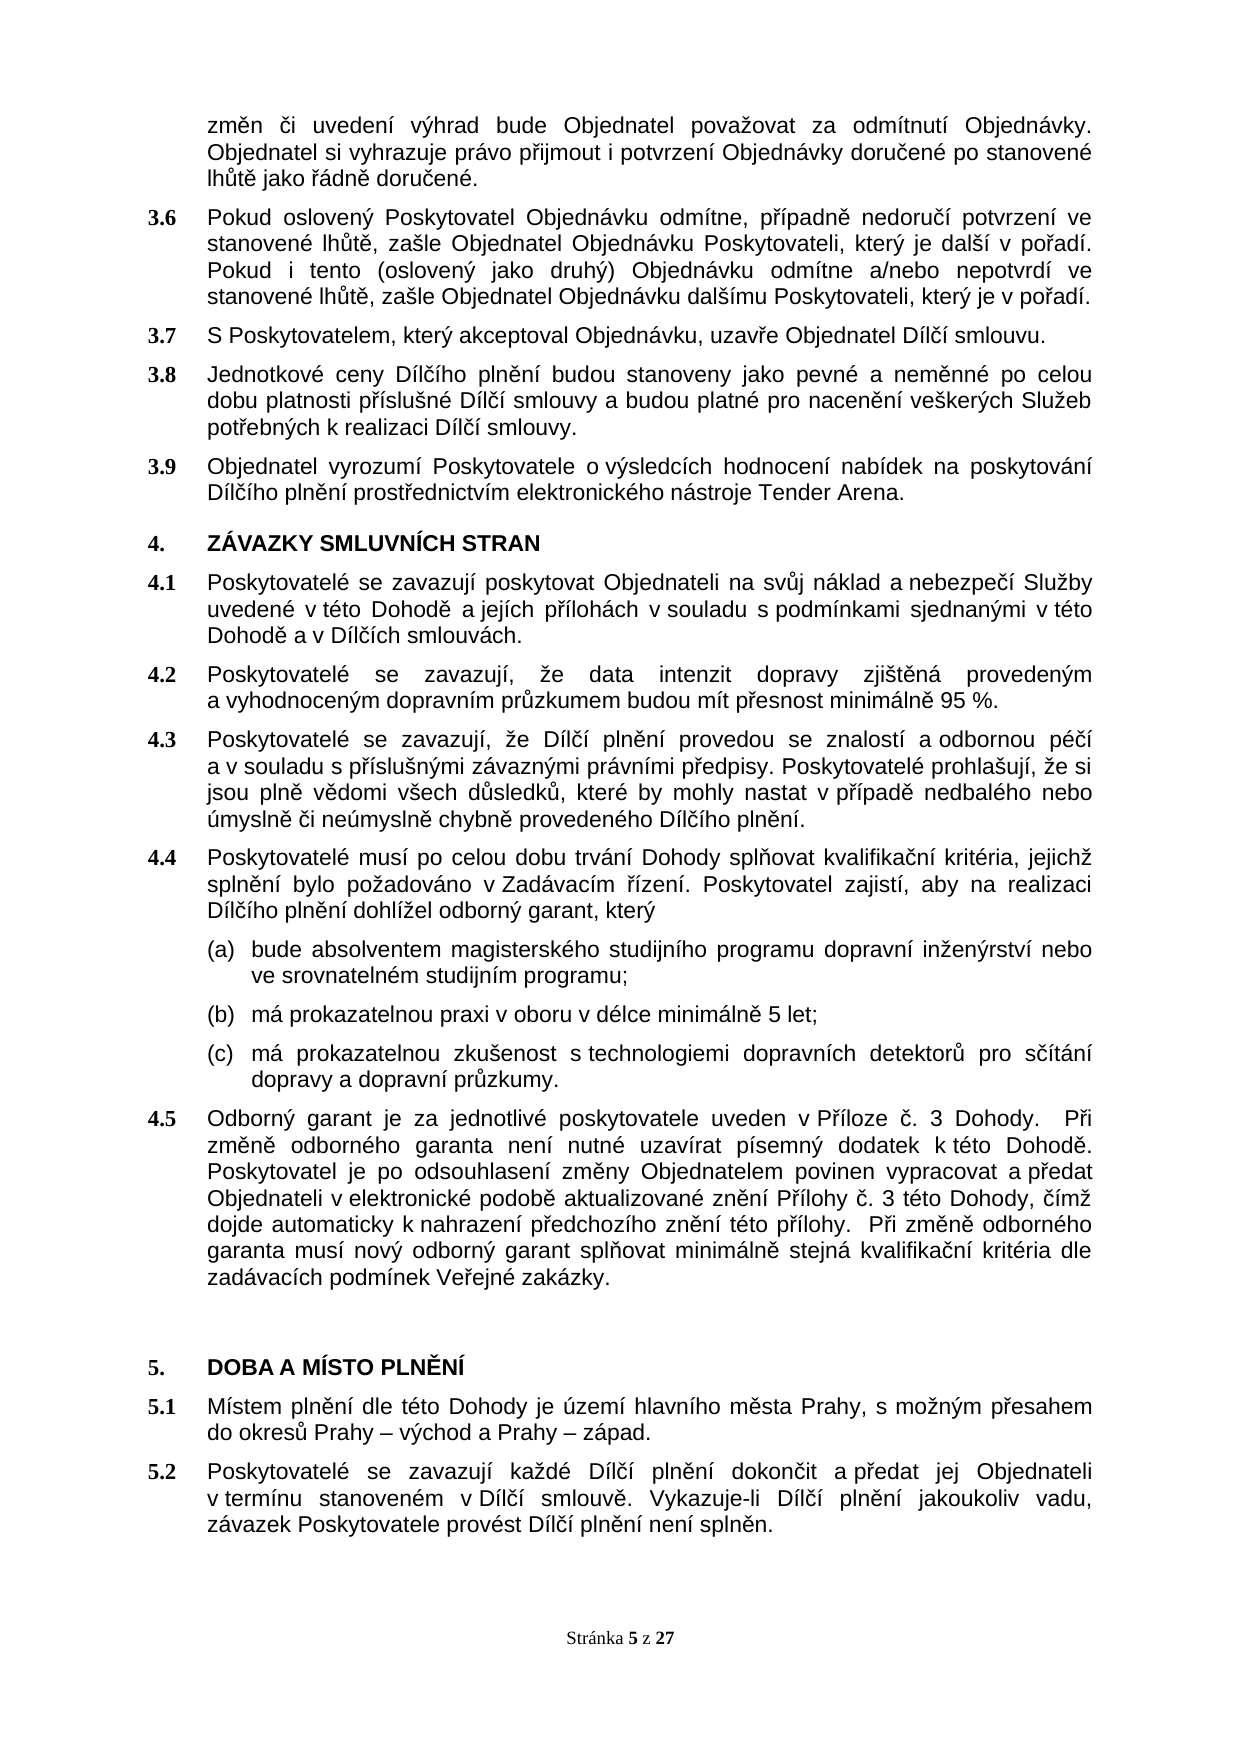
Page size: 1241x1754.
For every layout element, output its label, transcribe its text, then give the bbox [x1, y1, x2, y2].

text Poskytovatelé se zavazují poskytovat Objednateli na svůj náklad a nebezpečí Služby uvedené v této Dohodě a jejích přílohách v souladu s podmínkami sjednanými v této Dohodě a v Dílčích smlouvách. [148, 569, 1092, 648]
text Poskytovatelé se zavazují každé Dílčí plnění dokončit a předat jej Objednateli v termínu stanoveném v Dílčí smlouvě. Vykazuje-li Dílčí plnění jakoukoliv vadu, závazek Poskytovatele provést Dílčí plnění není splněn. [148, 1458, 1092, 1537]
subtitle Závazky Smluvních stran [148, 530, 1092, 557]
text Poskytovatelé musí po celou dobu trvání Dohody splňovat kvalifikační kritéria, jejichž splnění bylo požadováno v Zadávacím řízení. Poskytovatel zajistí, aby na realizaci Dílčího plnění dohlížel odborný garant, který [148, 844, 1092, 923]
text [148, 112, 1092, 191]
text Odborný garant je za jednotlivé poskytovatele uveden v Příloze č. 3 Dohody. Při změně odborného garanta není nutné uzavírat písemný dodatek k této Dohodě. Poskytovatel je po odsouhlasení změny Objednatelem povinen vypracovat a předat Objednateli v elektronické podobě aktualizované znění Přílohy č. 3 této Dohody, čímž dojde automaticky k nahrazení předchozího znění této přílohy. Při změně odborného garanta musí nový odborný garant splňovat minimálně stejná kvalifikační kritéria dle zadávacích podmínek Veřejné zakázky. [148, 1105, 1092, 1290]
text bude absolventem magisterského studijního programu dopravní inženýrství nebo ve srovnatelném studijním programu; [207, 936, 1092, 989]
text Poskytovatelé se zavazují, že Dílčí plnění provedou se znalostí a odbornou péčí a v souladu s příslušnými závaznými právními předpisy. Poskytovatelé prohlašují, že si jsou plně vědomi všech důsledků, které by mohly nastat v případě nedbalého nebo úmyslně či neúmyslně chybně provedeného Dílčího plnění. [148, 726, 1092, 832]
text Poskytovatelé se zavazují, že data intenzit dopravy zjištěná provedeným a vyhodnoceným dopravním průzkumem budou mít přesnost minimálně 95 %. [148, 661, 1092, 714]
subtitle Doba a místo plnění [148, 1354, 1092, 1380]
text Objednatel vyrozumí Poskytovatele o výsledcích hodnocení nabídek na poskytování Dílčího plnění prostřednictvím elektronického nástroje Tender Arena. [148, 453, 1092, 505]
text Místem plnění dle této Dohody je území hlavního města Prahy, s možným přesahem do okresů Prahy – východ a Prahy – západ. [148, 1393, 1092, 1446]
text S Poskytovatelem, který akceptoval Objednávku, uzavře Objednatel Dílčí smlouvu. [148, 322, 1092, 348]
text má prokazatelnou praxi v oboru v délce minimálně 5 let; [207, 1001, 1092, 1028]
text má prokazatelnou zkušenost s technologiemi dopravních detektorů pro sčítání dopravy a dopravní průzkumy. [207, 1040, 1092, 1093]
text Jednotkové ceny Dílčího plnění budou stanoveny jako pevné a neměnné po celou dobu platnosti příslušné Dílčí smlouvy a budou platné pro nacenění veškerých Služeb potřebných k realizaci Dílčí smlouvy. [148, 361, 1092, 440]
text Pokud oslovený Poskytovatel Objednávku odmítne, případně nedoručí potvrzení ve stanovené lhůtě, zašle Objednatel Objednávku Poskytovateli, který je další v pořadí. Pokud i tento (oslovený jako druhý) Objednávku odmítne a/nebo nepotvrdí ve stanovené lhůtě, zašle Objednatel Objednávku dalšímu Poskytovateli, který je v pořadí. [148, 204, 1092, 309]
